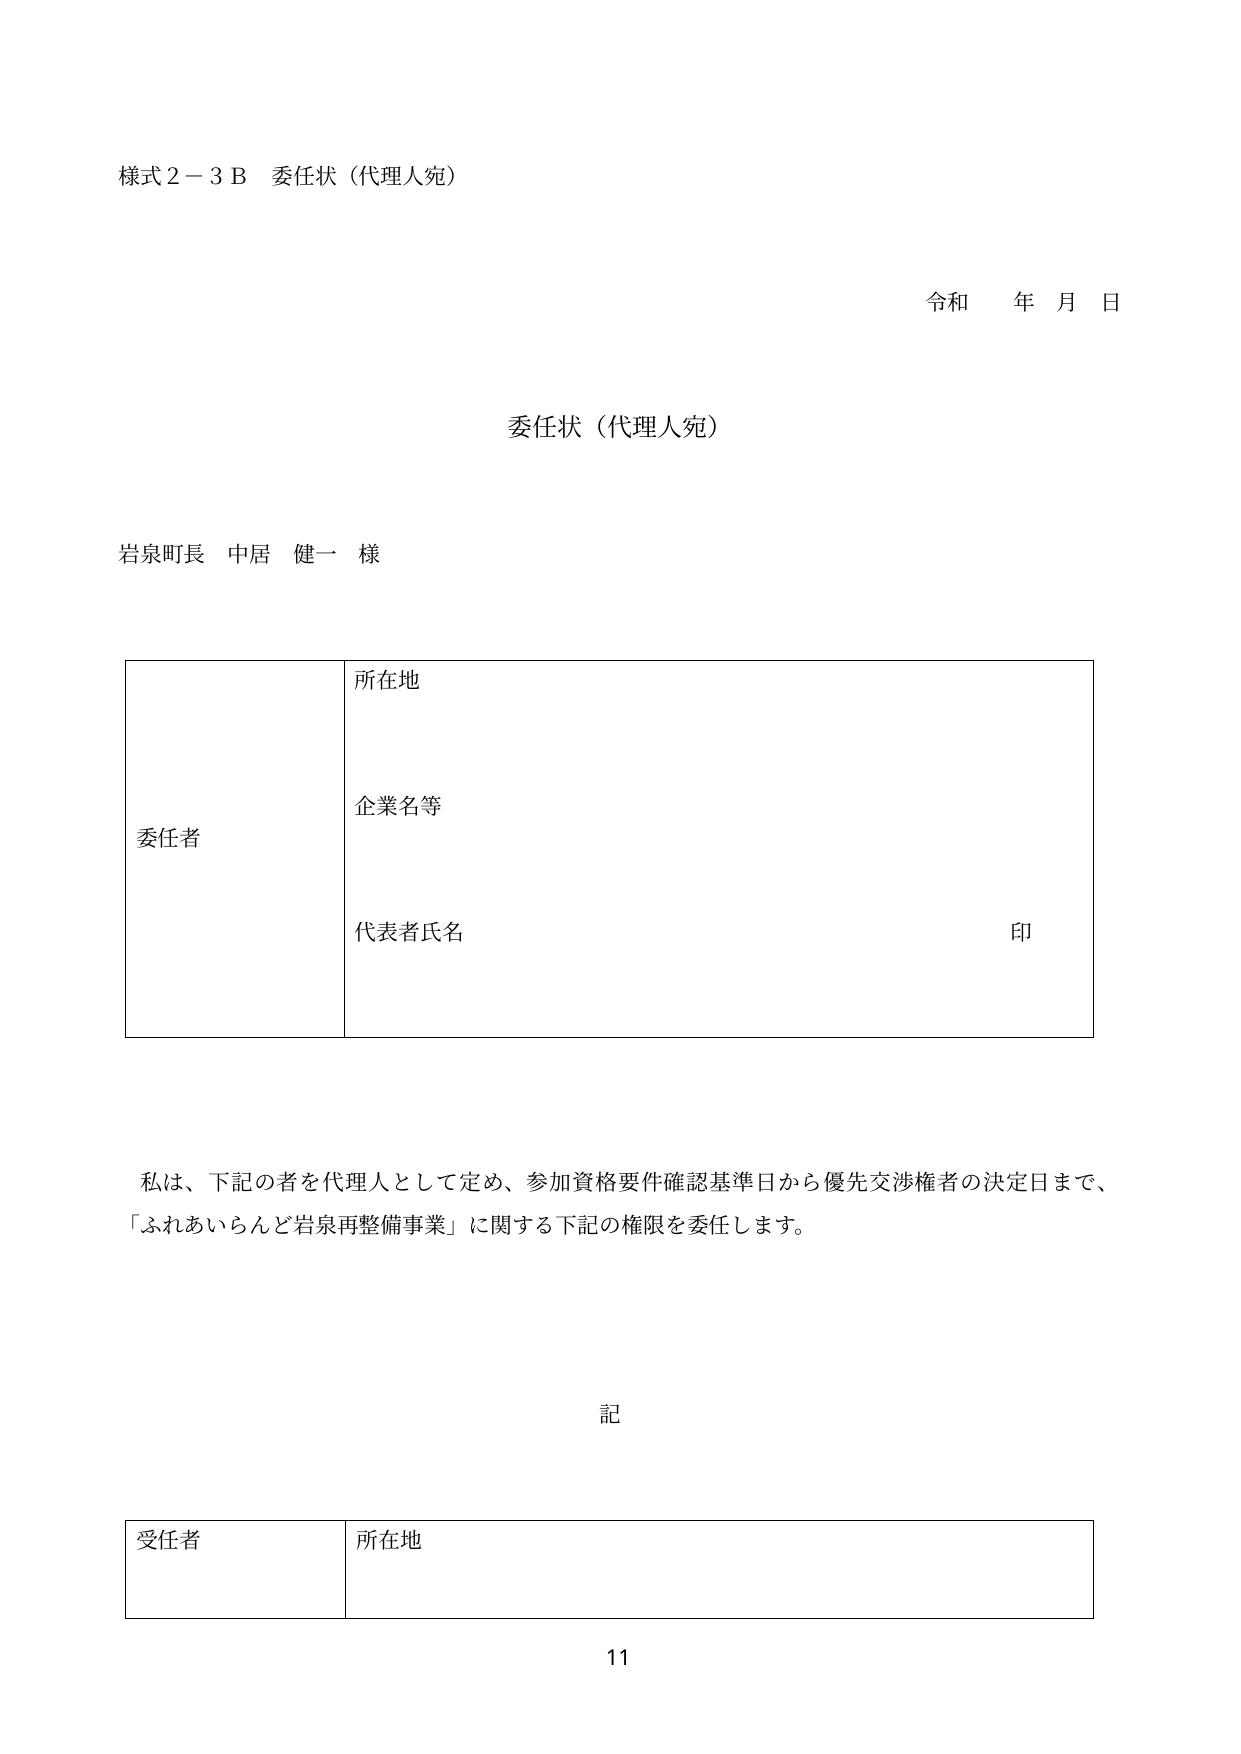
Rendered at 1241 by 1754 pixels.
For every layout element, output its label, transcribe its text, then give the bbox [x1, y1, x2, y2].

text 記 [118, 1394, 1122, 1431]
text 委任状（代理人宛） [118, 407, 1122, 445]
table_header 受任者 （代理人） [126, 1521, 345, 1617]
text 私は、下記の者を代理人として定め、参加資格要件確認基準日から優先交渉権者の決定日まで、「ふれあいらんど岩泉再整備事業」に関する下記の権限を委任します。 [118, 1162, 1122, 1243]
table_header 所在地 企業名等 代表者氏名 印 [345, 661, 1093, 1037]
text 令和 年 月 日 [118, 282, 1122, 319]
table_header 所在地 企業名等 役職名 氏名 印 [346, 1521, 1093, 1617]
table_header 委任者 [126, 661, 344, 1037]
text 様式２－３Ｂ 委任状（代理人宛） [118, 156, 1122, 193]
text 岩泉町長 中居 健一 様 [118, 534, 1122, 571]
